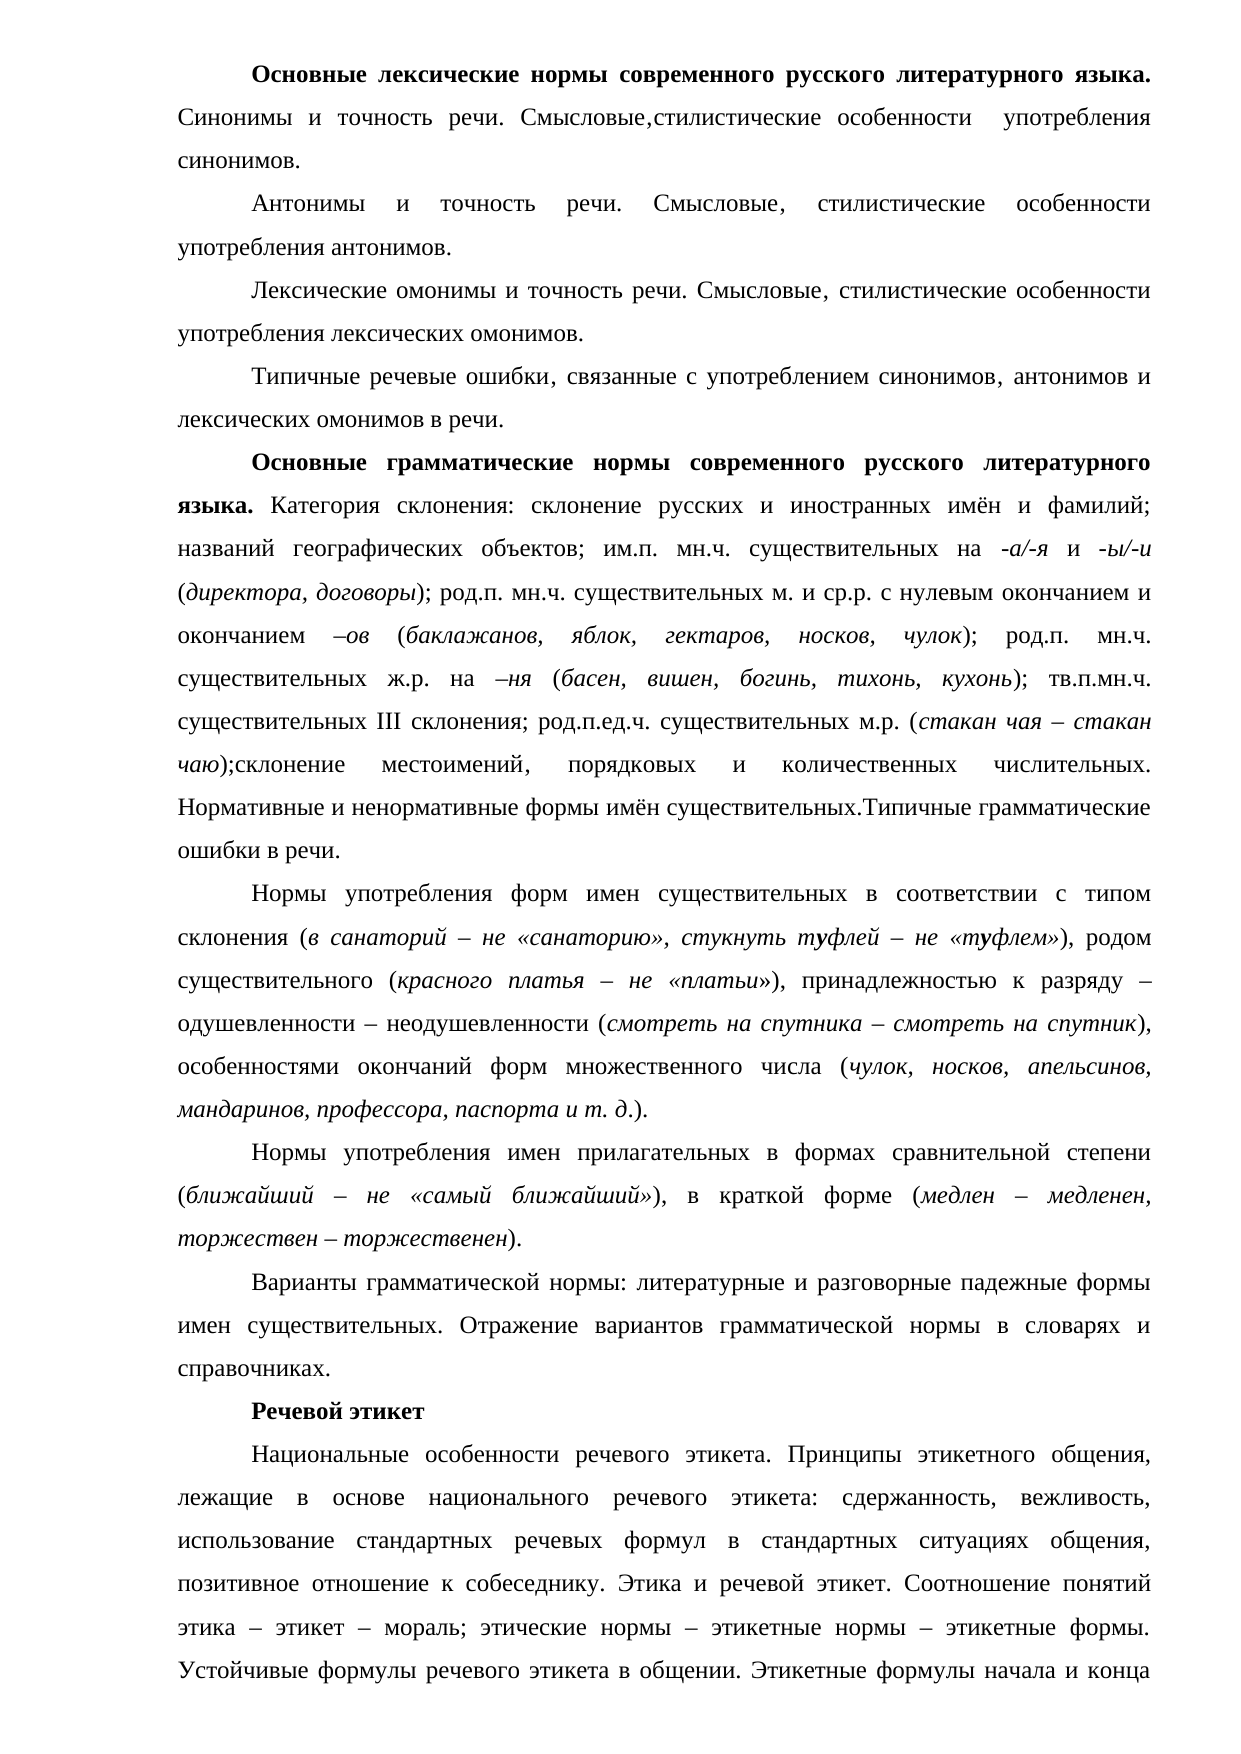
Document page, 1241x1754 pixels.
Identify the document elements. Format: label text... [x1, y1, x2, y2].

text Речевой этикет [177, 1396, 1152, 1425]
text Основные грамматические нормы современного русского литературного языка. Категория склонения: склонение русских и иностранных имён и фамилий; названий географических объектов; им.п. мн.ч. существительных на -а/-я и -ы/-и (директора, договоры); род.п. мн.ч. существительных м. и ср.р. с нулевым окончанием и окончанием –ов (баклажанов, яблок, гектаров, носков, чулок); род.п. мн.ч. существительных ж.р. на –ня (басен, вишен, богинь, тихонь, кухонь); тв.п.мн.ч. существительных III склонения; род.п.ед.ч. существительных м.р. (стакан чая – стакан чаю);склонение местоимений‚ порядковых и количественных числительных. Нормативные и ненормативные формы имён существительных.Типичные грамматические ошибки в речи. [177, 447, 1152, 864]
text Лексические омонимы и точность речи. Смысловые‚ стилистические особенности употребления лексических омонимов. [177, 275, 1152, 347]
text Типичные речевые ошибки‚ связанные с употреблением синонимов‚ антонимов и лексических омонимов в речи. [177, 361, 1152, 433]
text Антонимы и точность речи. Смысловые‚ стилистические особенности употребления антонимов. [177, 188, 1152, 260]
text Основные лексические нормы современного русского литературного языка. Синонимы и точность речи. Смысловые‚стилистические особенности употребления синонимов. [177, 59, 1152, 174]
text Варианты грамматической нормы: литературные и разговорные падежные формы имен существительных. Отражение вариантов грамматической нормы в словарях и справочниках. [177, 1267, 1152, 1382]
text Нормы употребления форм имен существительных в соответствии с типом склонения (в санаторий – не «санаторию», стукнуть туфлей – не «туфлем»), родом существительного (красного платья – не «платьи»), принадлежностью к разряду – одушевленности – неодушевленности (смотреть на спутника – смотреть на спутник), особенностями окончаний форм множественного числа (чулок, носков, апельсинов, мандаринов, профессора, паспорта и т. д.). [177, 878, 1152, 1123]
text Нормы употребления имен прилагательных в формах сравнительной степени (ближайший – не «самый ближайший»), в краткой форме (медлен – медленен, торжествен – торжественен). [177, 1137, 1152, 1252]
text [177, 1439, 1152, 1683]
